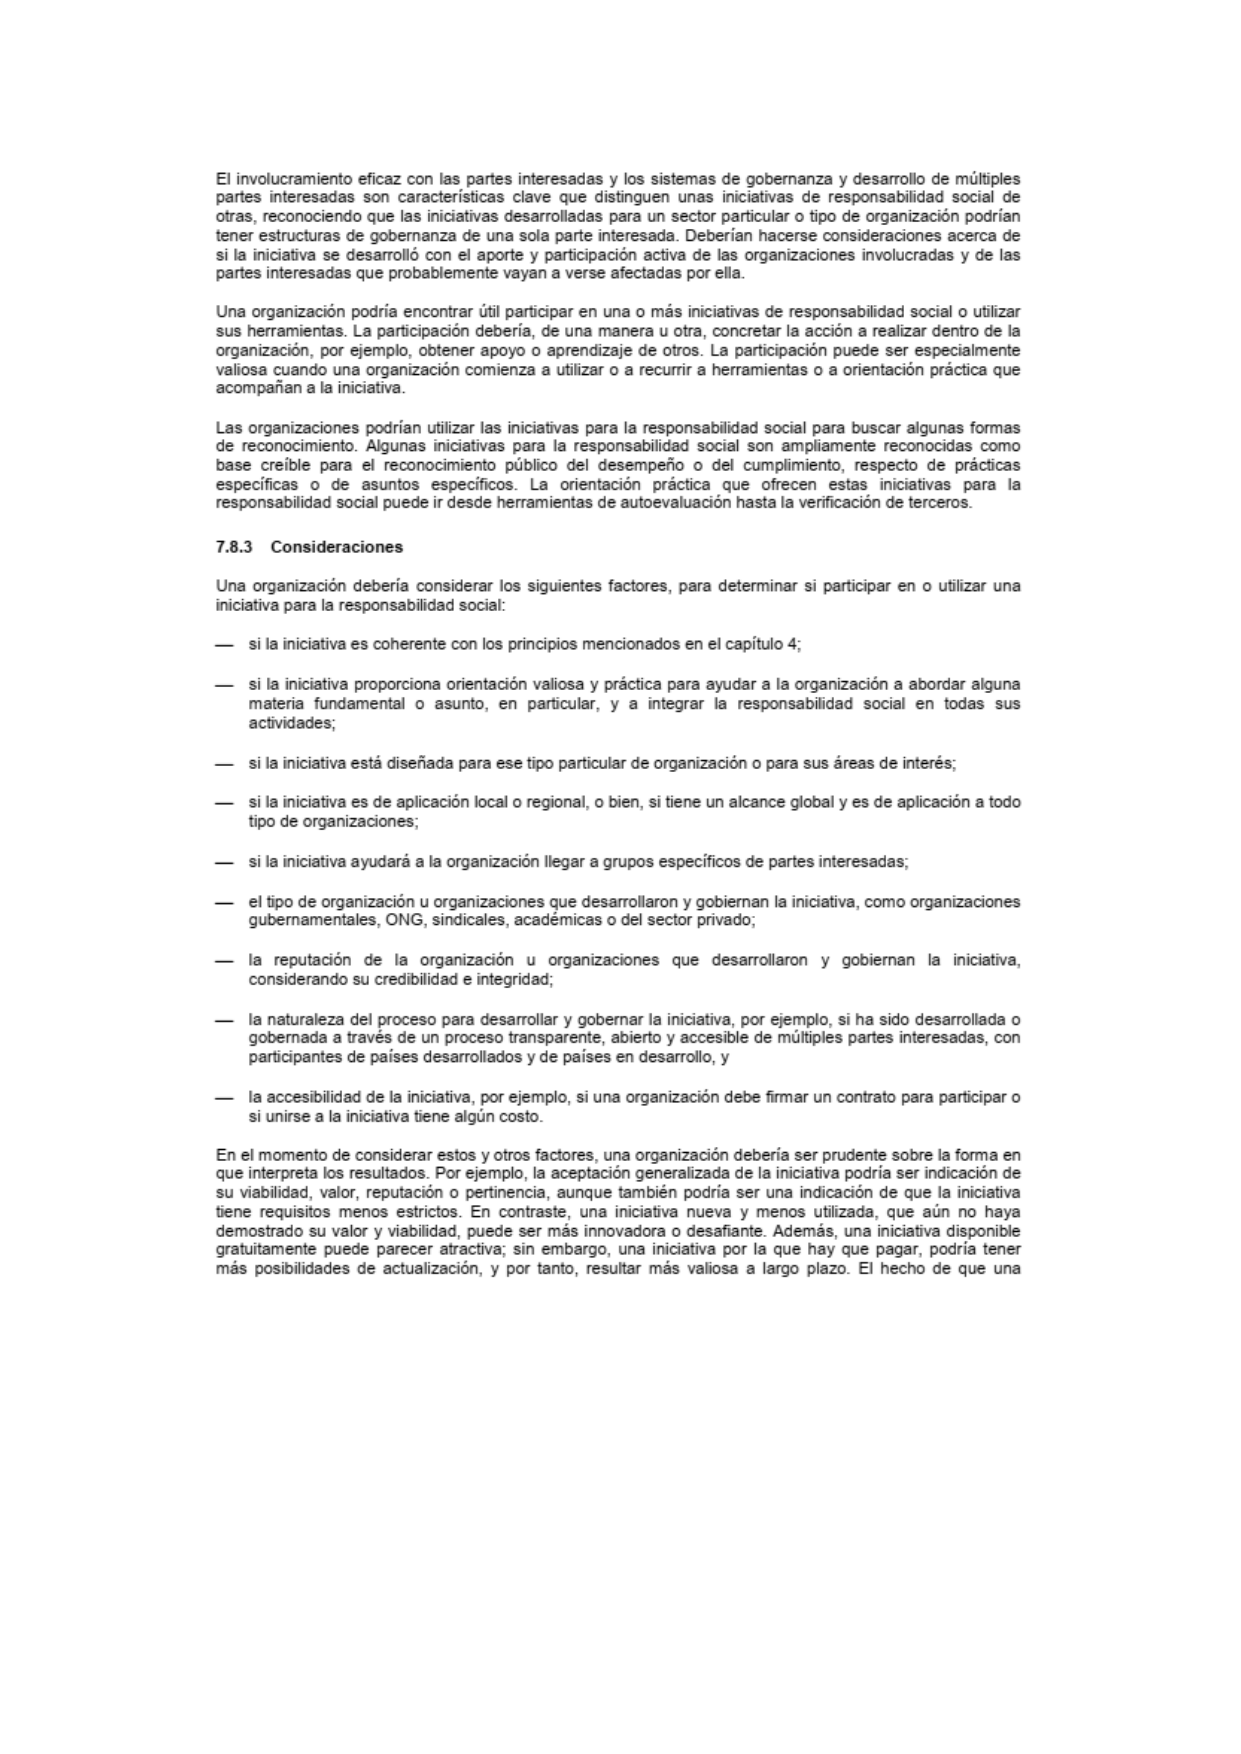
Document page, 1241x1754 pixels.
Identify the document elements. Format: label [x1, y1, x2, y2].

picture [187, 150, 1053, 1304]
